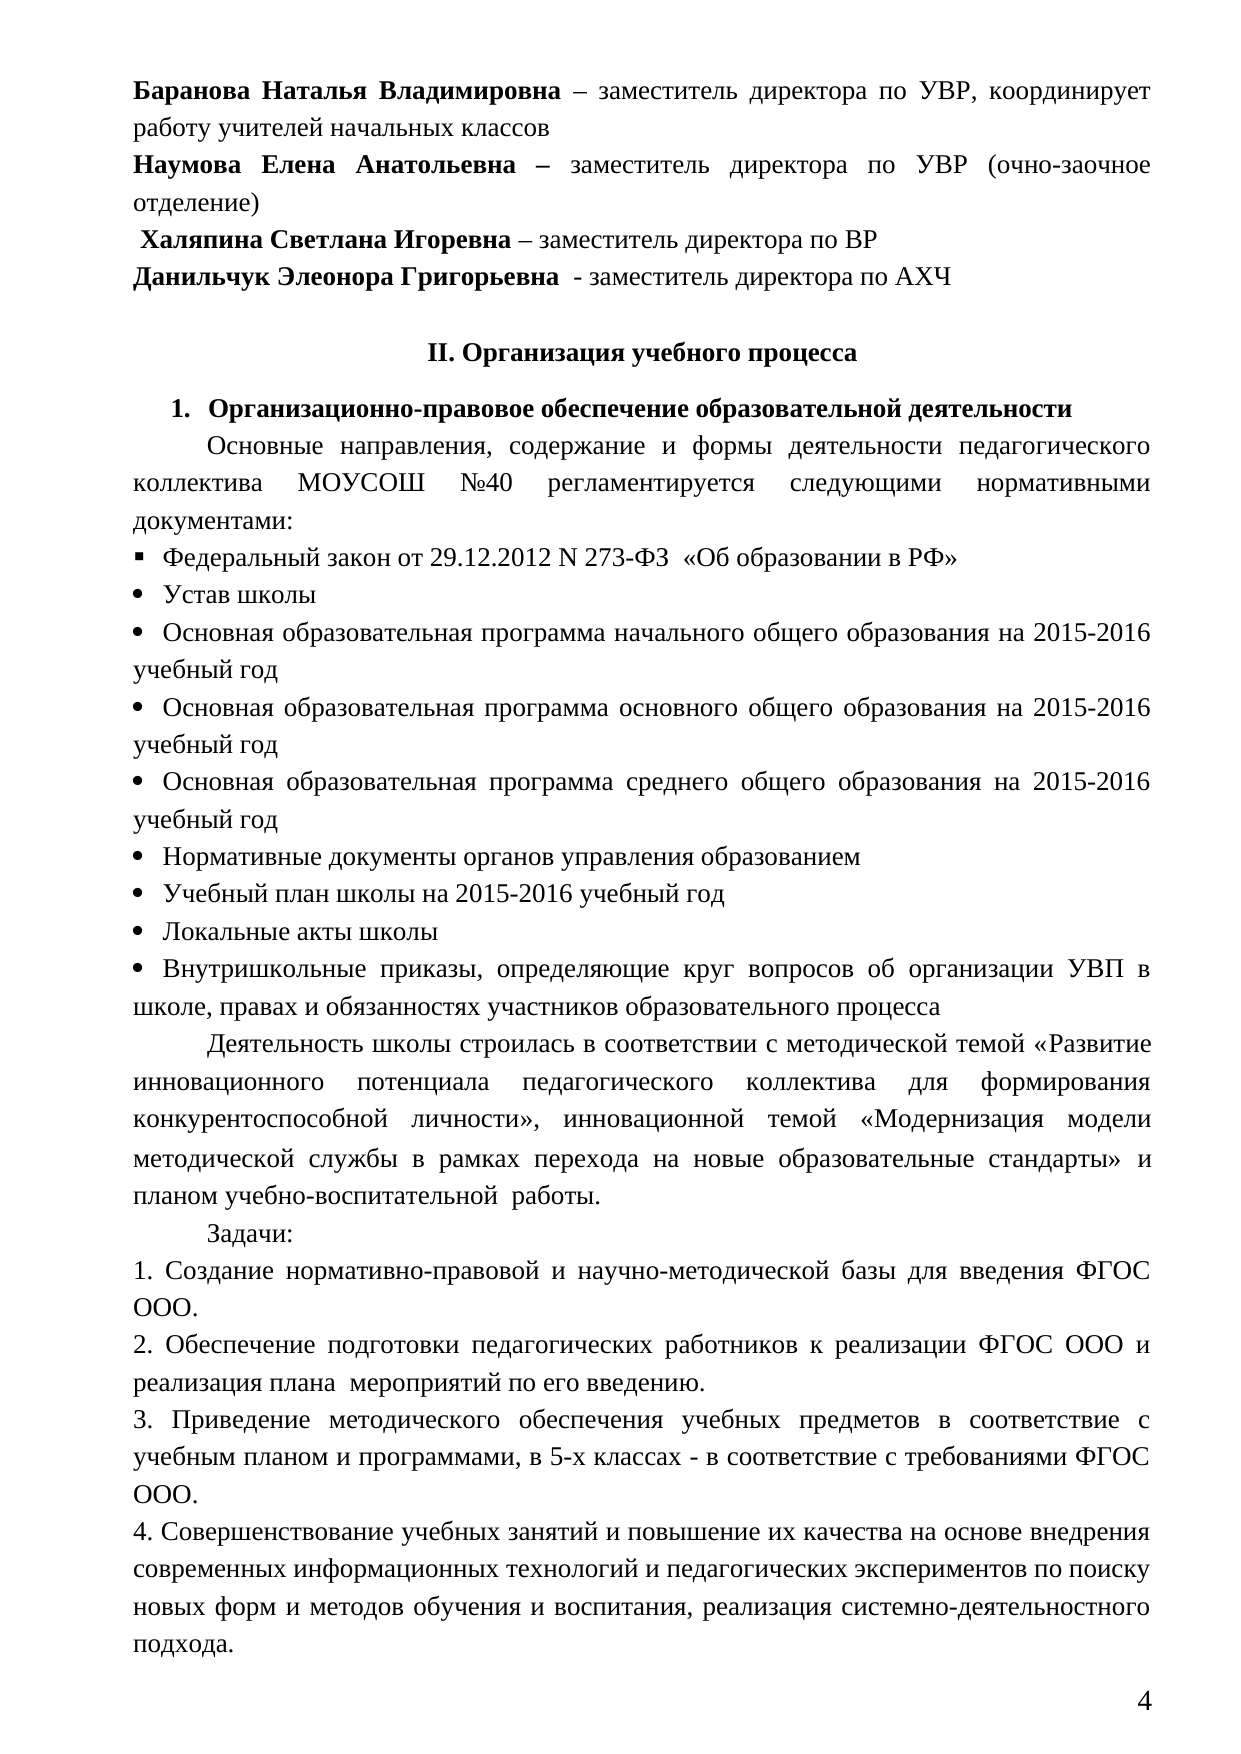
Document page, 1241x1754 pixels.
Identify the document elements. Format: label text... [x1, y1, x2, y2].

list Устав школы [133, 578, 1152, 610]
list Внутришкольные приказы, определяющие круг вопросов об организации УВП в школе, правах и обязанностях участников образовательного процесса [133, 953, 1152, 1021]
text 2. Обеспечение подготовки педагогических работников к реализации ФГОС ООО и реализация плана мероприятий по его введению. [133, 1328, 1152, 1397]
list Нормативные документы органов управления образованием [133, 840, 1152, 871]
text Основные направления, содержание и формы деятельности педагогического коллектива МОУСОШ №40 регламентируется следующими нормативными документами: [133, 429, 1152, 535]
list Федеральный закон от 29.12.2012 N 273-ФЗ «Об образовании в РФ» [133, 541, 1152, 572]
text 3. Приведение методического обеспечения учебных предметов в соответствие с учебным планом и программами, в 5-х классах - в соответствие с требованиями ФГОС ООО. [133, 1403, 1152, 1509]
text Деятельность школы строилась в соответствии с методической темой «Развитие инновационного потенциала педагогического коллектива для формирования конкурентоспособной личности», инновационной темой «Модернизация модели методической службы в рамках перехода на новые образовательные стандарты» и планом учебно-воспитательной работы. [133, 1027, 1152, 1211]
text II. Организация учебного процесса [133, 336, 1152, 367]
list Основная образовательная программа среднего общего образования на 2015-2016 учебный год [133, 765, 1152, 834]
list Основная образовательная программа начального общего образования на 2015-2016 учебный год [133, 616, 1152, 684]
text 1. Создание нормативно-правовой и научно-методической базы для введения ФГОС ООО. [133, 1254, 1152, 1322]
list Учебный план школы на 2015-2016 учебный год [133, 878, 1152, 909]
list Организационно-правовое обеспечение образовательной деятельности [170, 392, 1152, 423]
text Данильчук Элеонора Григорьевна - заместитель директора по АХЧ [133, 260, 1152, 291]
text Баранова Наталья Владимировна – заместитель директора по УВР, координирует работу учителей начальных классов [133, 74, 1152, 142]
list Локальные акты школы [133, 915, 1152, 946]
text Наумова Елена Анатольевна – заместитель директора по УВР (очно-заочное отделение) [133, 148, 1152, 217]
text Задачи: [133, 1217, 1152, 1248]
text Халяпина Светлана Игоревна – заместитель директора по ВР [133, 223, 1152, 254]
list Основная образовательная программа основного общего образования на 2015-2016 учебный год [133, 691, 1152, 759]
text 4. Совершенствование учебных занятий и повышение их качества на основе внедрения современных информационных технологий и педагогических экспериментов по поиску новых форм и методов обучения и воспитания, реализация системно-деятельностного подхода. [133, 1515, 1152, 1658]
